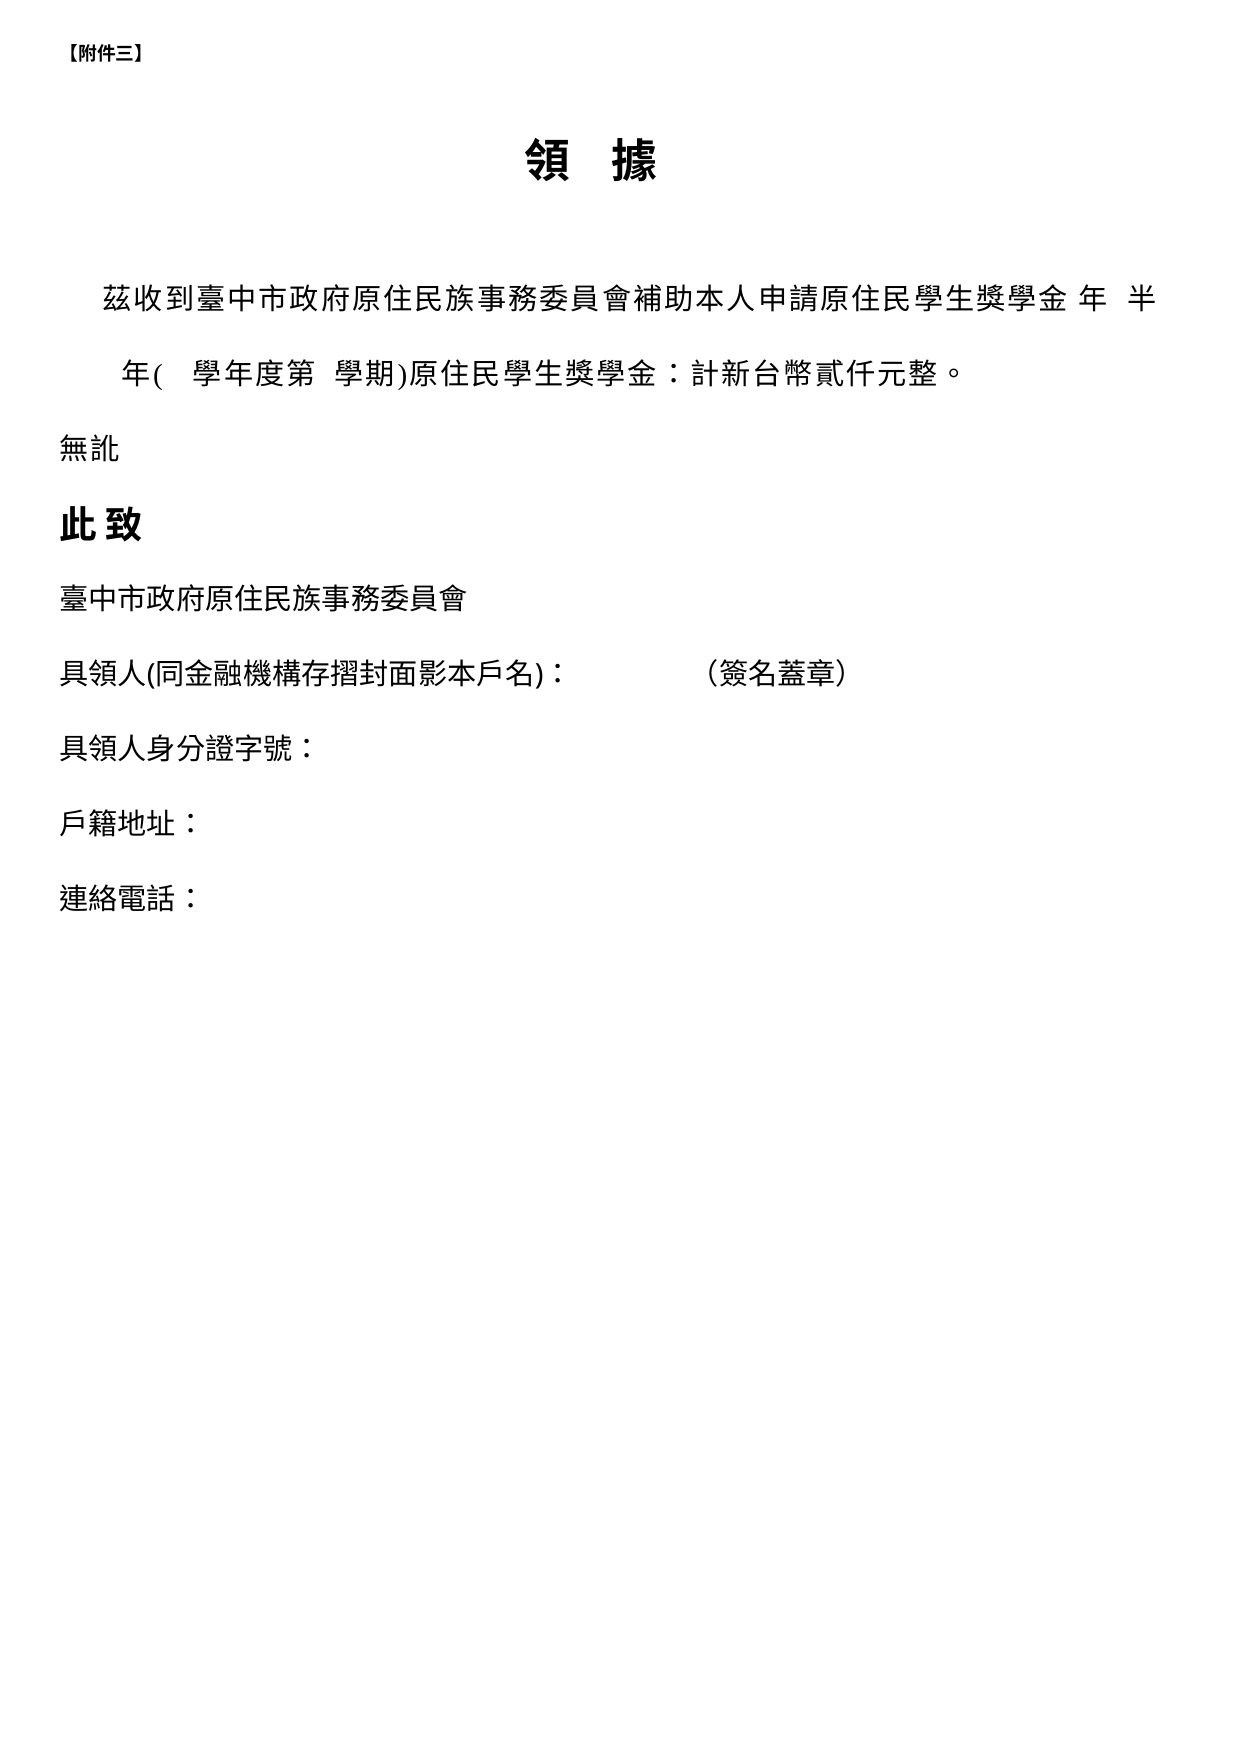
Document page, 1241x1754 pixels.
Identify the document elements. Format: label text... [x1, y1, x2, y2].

text 臺中市政府原住民族事務委員會 [59, 559, 1181, 634]
text 具領人身分證字號： [59, 709, 1181, 784]
text 【附件三】 [59, 38, 1181, 65]
text 戶籍地址： [59, 784, 1181, 859]
text 無訛 [59, 409, 1181, 484]
text 茲收到臺中市政府原住民族事務委員會補助本人申請原住民學生獎學金 年 半年( 學年度第 學期)原住民學生獎學金：計新台幣貳仟元整。 [59, 259, 1181, 409]
text 此 致 [59, 484, 1181, 559]
text 連絡電話： [59, 859, 1181, 934]
text 具領人(同金融機構存摺封面影本戶名)： （簽名蓋章） [59, 634, 1181, 709]
